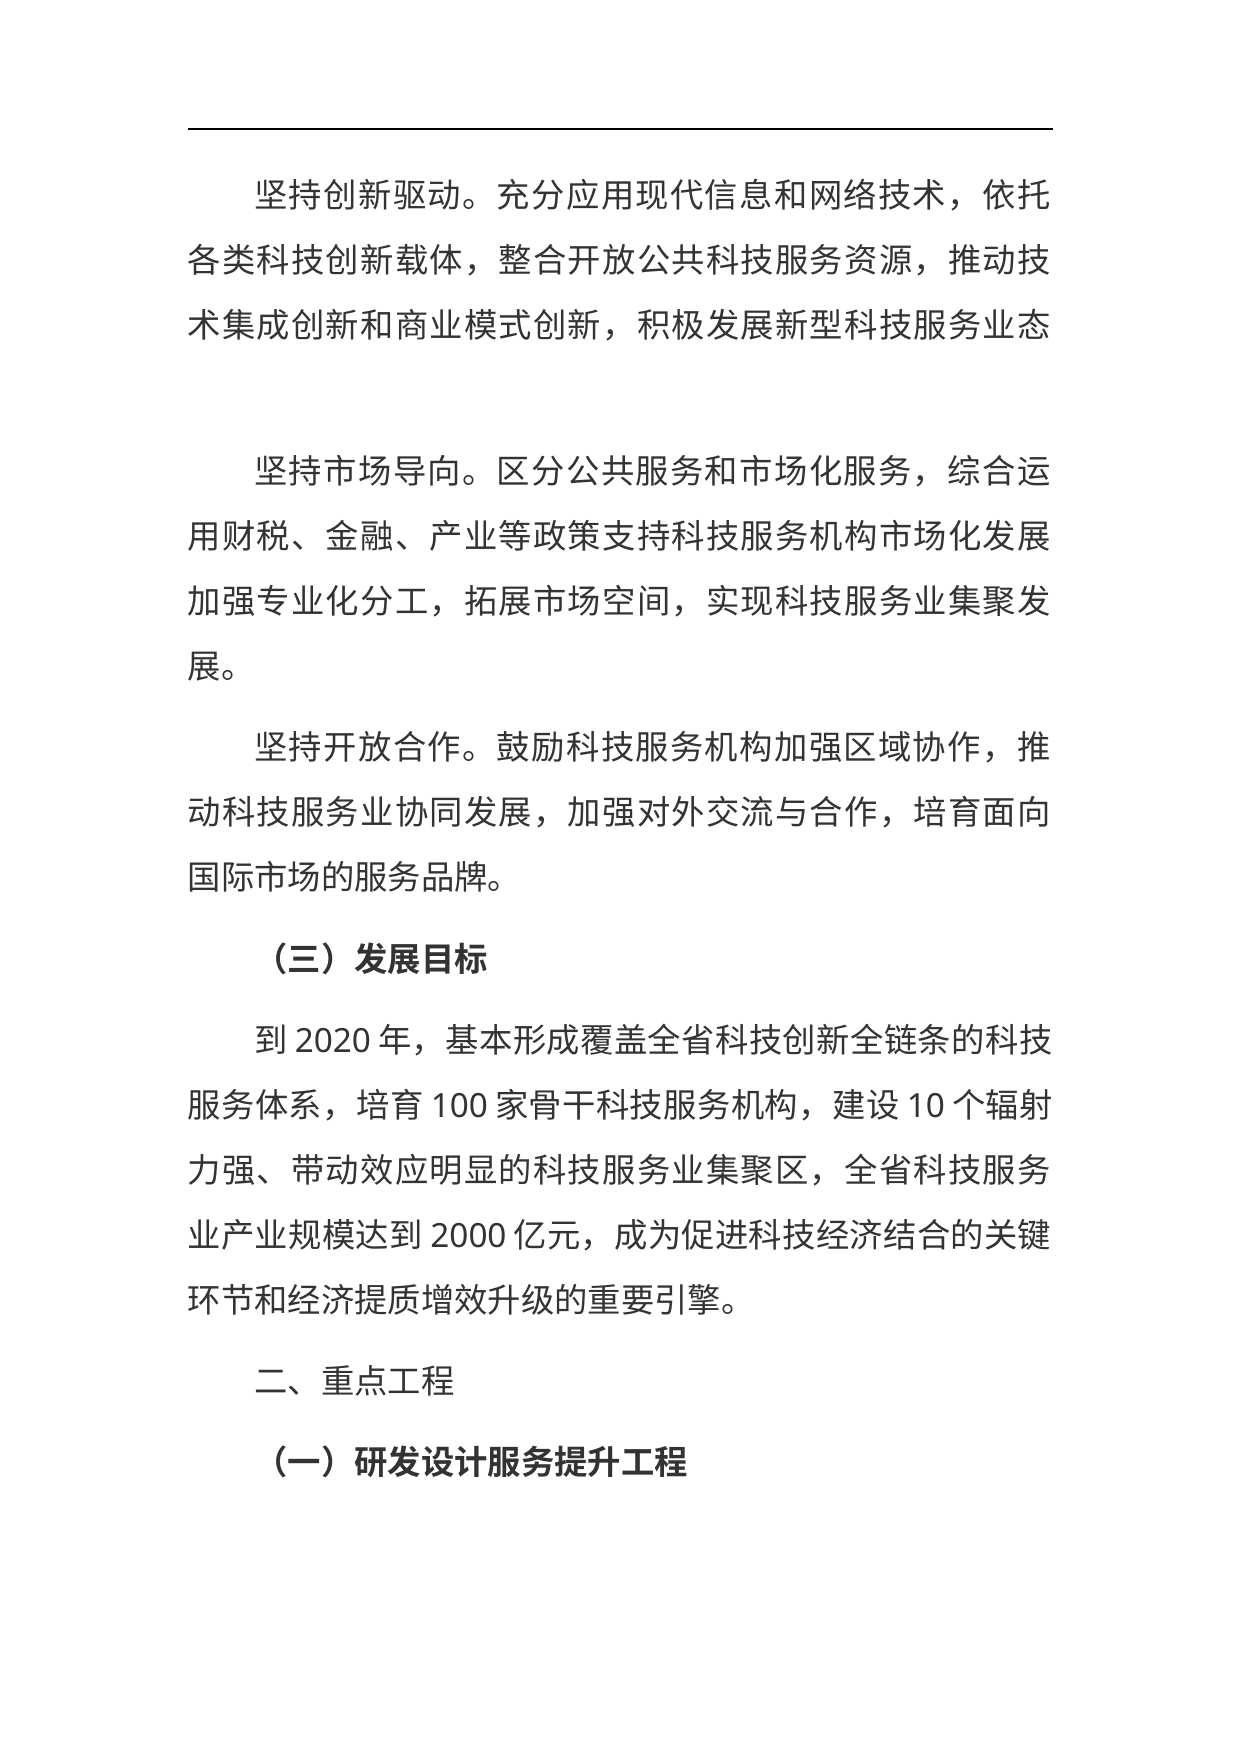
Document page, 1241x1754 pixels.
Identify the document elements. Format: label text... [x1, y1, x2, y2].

text 坚持市场导向。区分公共服务和市场化服务，综合运用财税、金融、产业等政策支持科技服务机构市场化发展，加强专业化分工，拓展市场空间，实现科技服务业集聚发展。 [187, 437, 1053, 697]
text 二、重点工程 [187, 1347, 1053, 1412]
text （三）发展目标 [187, 924, 1053, 989]
text 到2020年，基本形成覆盖全省科技创新全链条的科技服务体系，培育100家骨干科技服务机构，建设10个辐射力强、带动效应明显的科技服务业集聚区，全省科技服务业产业规模达到2000亿元，成为促进科技经济结合的关键环节和经济提质增效升级的重要引擎。 [187, 1005, 1053, 1330]
text （一）研发设计服务提升工程 [187, 1428, 1053, 1493]
text 坚持开放合作。鼓励科技服务机构加强区域协作，推动科技服务业协同发展，加强对外交流与合作，培育面向国际市场的服务品牌。 [187, 713, 1053, 908]
text 坚持创新驱动。充分应用现代信息和网络技术，依托各类科技创新载体，整合开放公共科技服务资源，推动技术集成创新和商业模式创新，积极发展新型科技服务业态。 [187, 160, 1053, 420]
